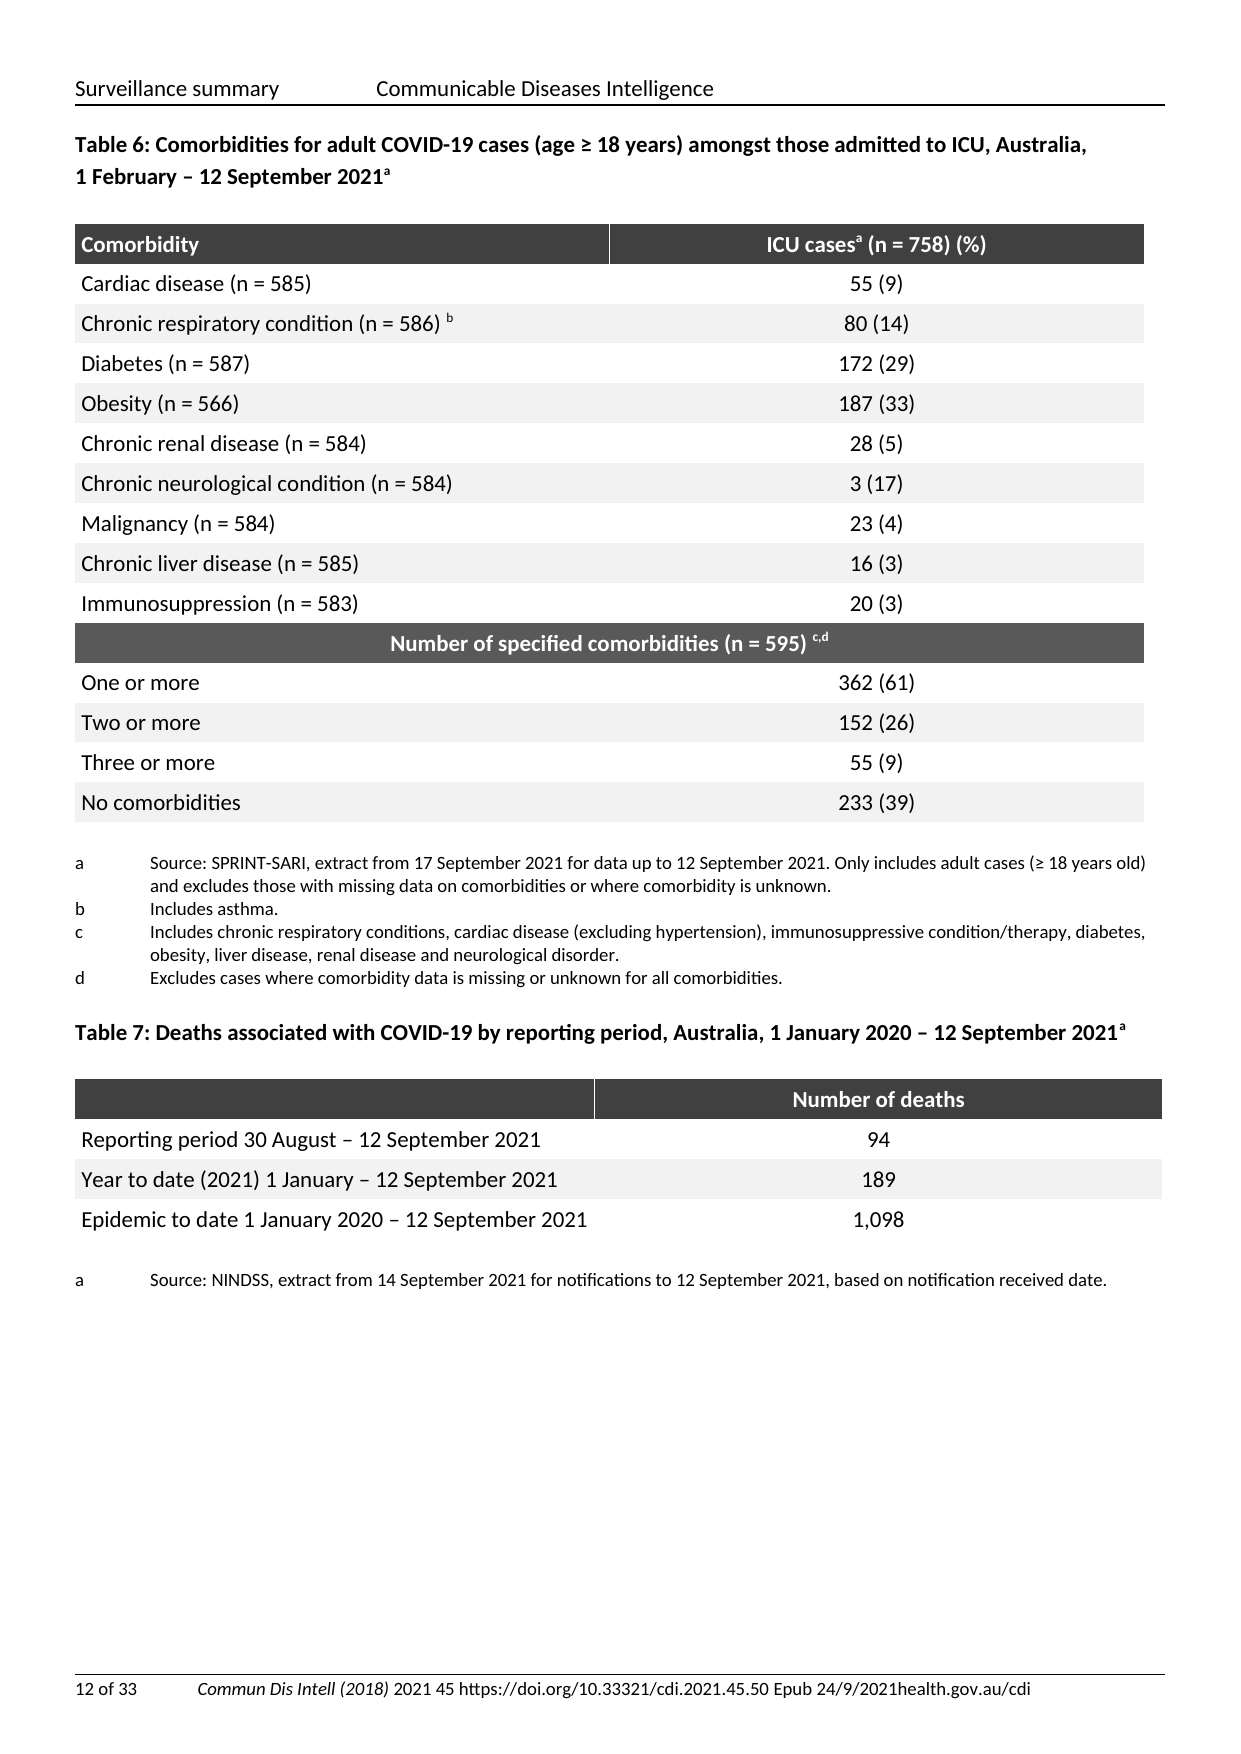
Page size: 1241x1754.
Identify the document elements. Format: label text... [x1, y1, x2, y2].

table_cell Reporting period 30 August – 12 September 2021 [75, 1119, 594, 1159]
text c Includes chronic respiratory conditions, cardiac disease (excluding hypertension), immunosuppressive condition/therapy, diabetes, obesity, liver disease, renal disease and neurological disorder. [75, 920, 1165, 966]
table_cell Epidemic to date 1 January 2020 – 12 September 2021 [75, 1199, 594, 1239]
table_cell 233 (39) [609, 782, 1144, 822]
table_cell Chronic renal disease (n = 584) [75, 423, 609, 463]
table_cell 55 (9) [609, 743, 1144, 782]
table_cell 94 [594, 1119, 1162, 1159]
table_cell 362 (61) [609, 663, 1144, 702]
table_cell 80 (14) [609, 304, 1144, 343]
table_cell Obesity (n = 566) [75, 383, 609, 423]
table_cell Diabetes (n = 587) [75, 344, 609, 383]
table_cell No comorbidities [75, 782, 609, 822]
table_cell 3 (17) [609, 463, 1144, 503]
text b Includes asthma. [75, 897, 1165, 920]
table_cell 152 (26) [609, 703, 1144, 742]
table_cell One or more [75, 663, 609, 702]
text Table 7: Deaths associated with COVID-19 by reporting period, Australia, 1 January 2020 – 12 September 2021a [75, 1018, 1165, 1046]
table_cell Chronic respiratory condition (n = 586) b [75, 304, 609, 343]
table_cell Three or more [75, 743, 609, 782]
table_cell Two or more [75, 703, 609, 742]
table_cell 20 (3) [609, 583, 1144, 623]
table_cell Malignancy (n = 584) [75, 503, 609, 543]
text d Excludes cases where comorbidity data is missing or unknown for all comorbidities. [75, 966, 1165, 989]
table_cell Year to date (2021) 1 January – 12 September 2021 [75, 1159, 594, 1199]
table_cell 28 (5) [609, 423, 1144, 463]
table_header [75, 1079, 594, 1119]
table_cell Cardiac disease (n = 585) [75, 264, 609, 303]
table_cell Chronic neurological condition (n = 584) [75, 463, 609, 503]
table_cell Number of specified comorbidities (n = 595) c,d [75, 623, 1144, 663]
table_cell 187 (33) [609, 383, 1144, 423]
table_cell 1,098 [594, 1199, 1162, 1239]
text a Source: NINDSS, extract from 14 September 2021 for notifications to 12 September 2021, based on notification received date. [75, 1268, 1165, 1291]
table_header Comorbidity [75, 224, 609, 264]
table_header Number of deaths [595, 1079, 1162, 1119]
table_cell 189 [594, 1159, 1162, 1199]
table_cell 55 (9) [609, 264, 1144, 303]
table_cell Immunosuppression (n = 583) [75, 583, 609, 623]
table_cell Chronic liver disease (n = 585) [75, 543, 609, 583]
text a Source: SPRINT-SARI, extract from 17 September 2021 for data up to 12 September 2021. Only includes adult cases (≥ 18 years old) and excludes those with missing data on comorbidities or where comorbidity is unknown. [75, 851, 1165, 897]
text Table 6: Comorbidities for adult COVID-19 cases (age ≥ 18 years) amongst those admitted to ICU, Australia, 1 February – 12 September 2021a [75, 130, 1165, 190]
table_cell 16 (3) [609, 543, 1144, 583]
table_header ICU casesa (n = 758) (%) [610, 224, 1144, 264]
table_cell 172 (29) [609, 344, 1144, 383]
table_cell 23 (4) [609, 503, 1144, 543]
